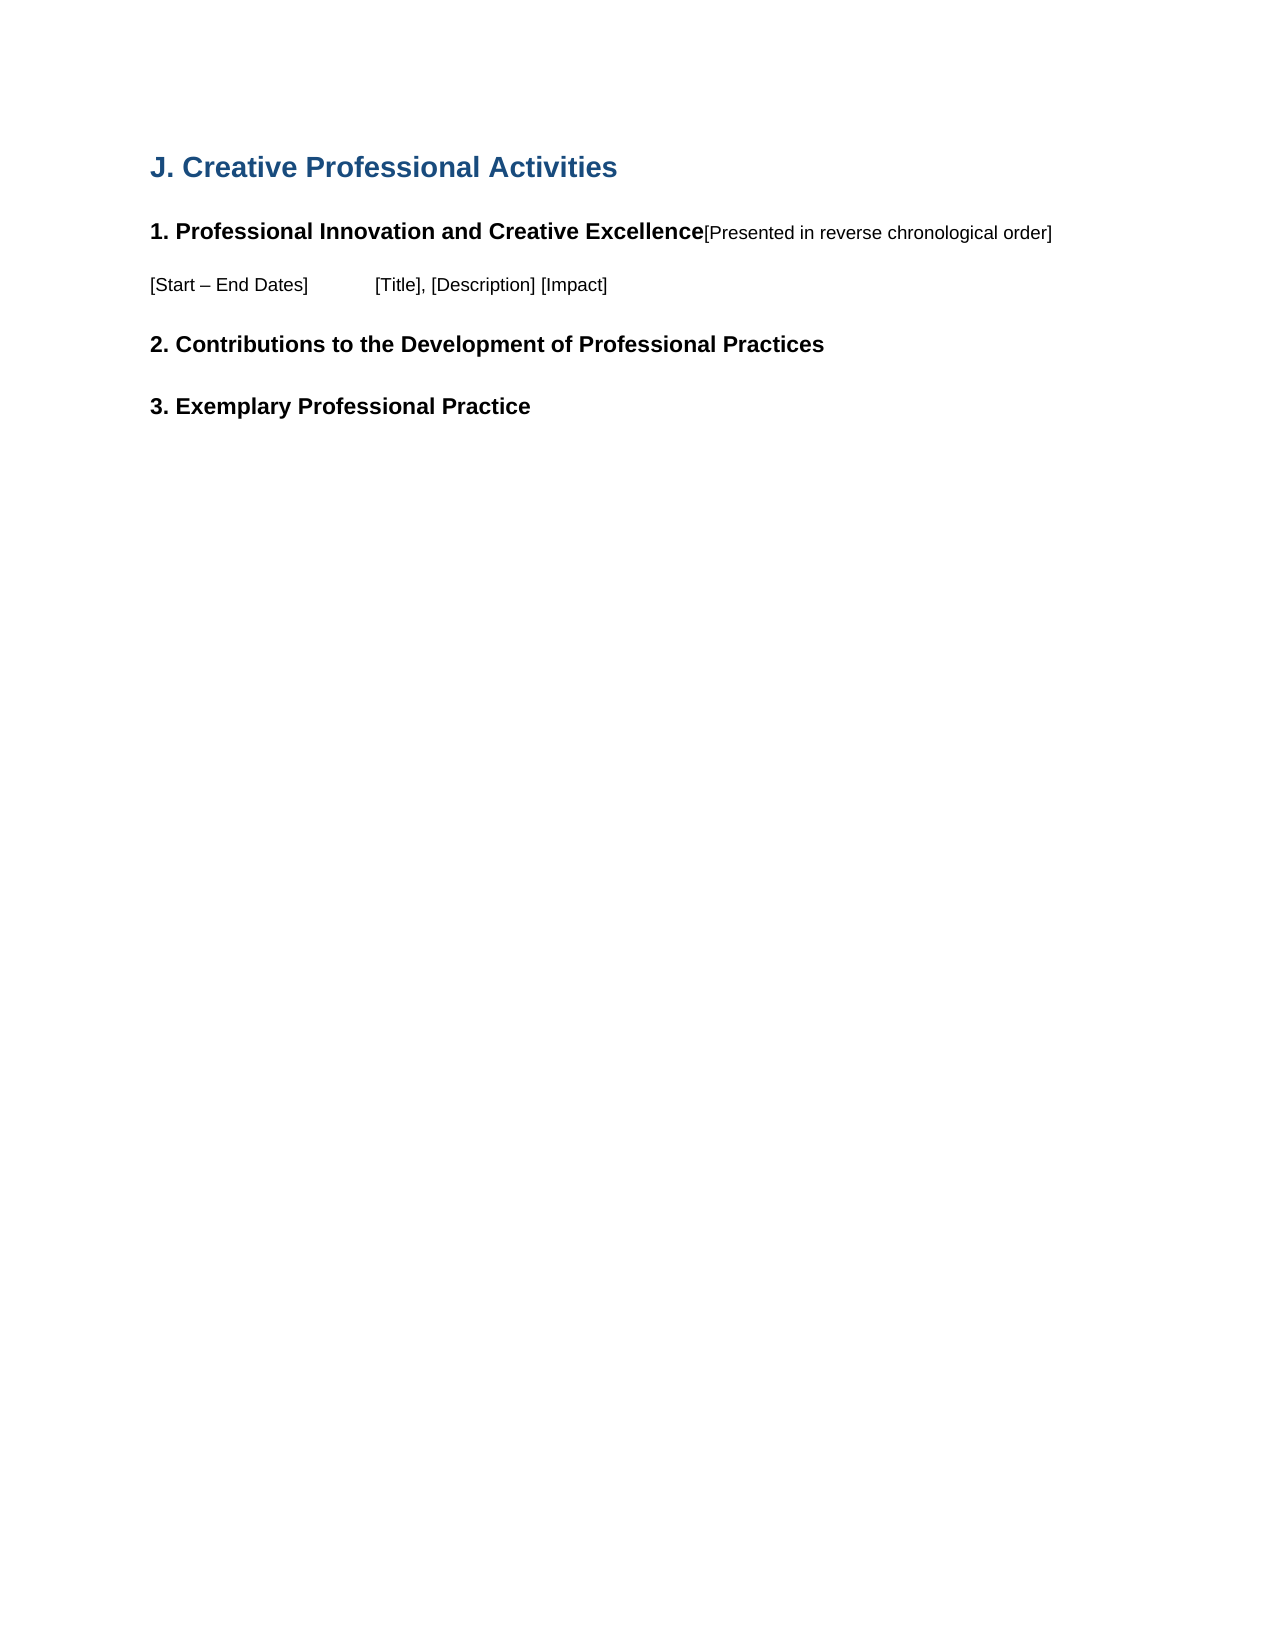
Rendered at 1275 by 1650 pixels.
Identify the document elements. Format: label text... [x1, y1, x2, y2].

text 3. Exemplary Professional Practice [150, 390, 1124, 422]
text [Start – End Dates] [Title], [Description] [Impact] [150, 271, 1124, 297]
text 1. Professional Innovation and Creative Excellence [Presented in reverse chronological order] [150, 215, 1124, 246]
text J. Creative Professional Activities [150, 150, 1124, 183]
text 2. Contributions to the Development of Professional Practices [150, 328, 1124, 359]
